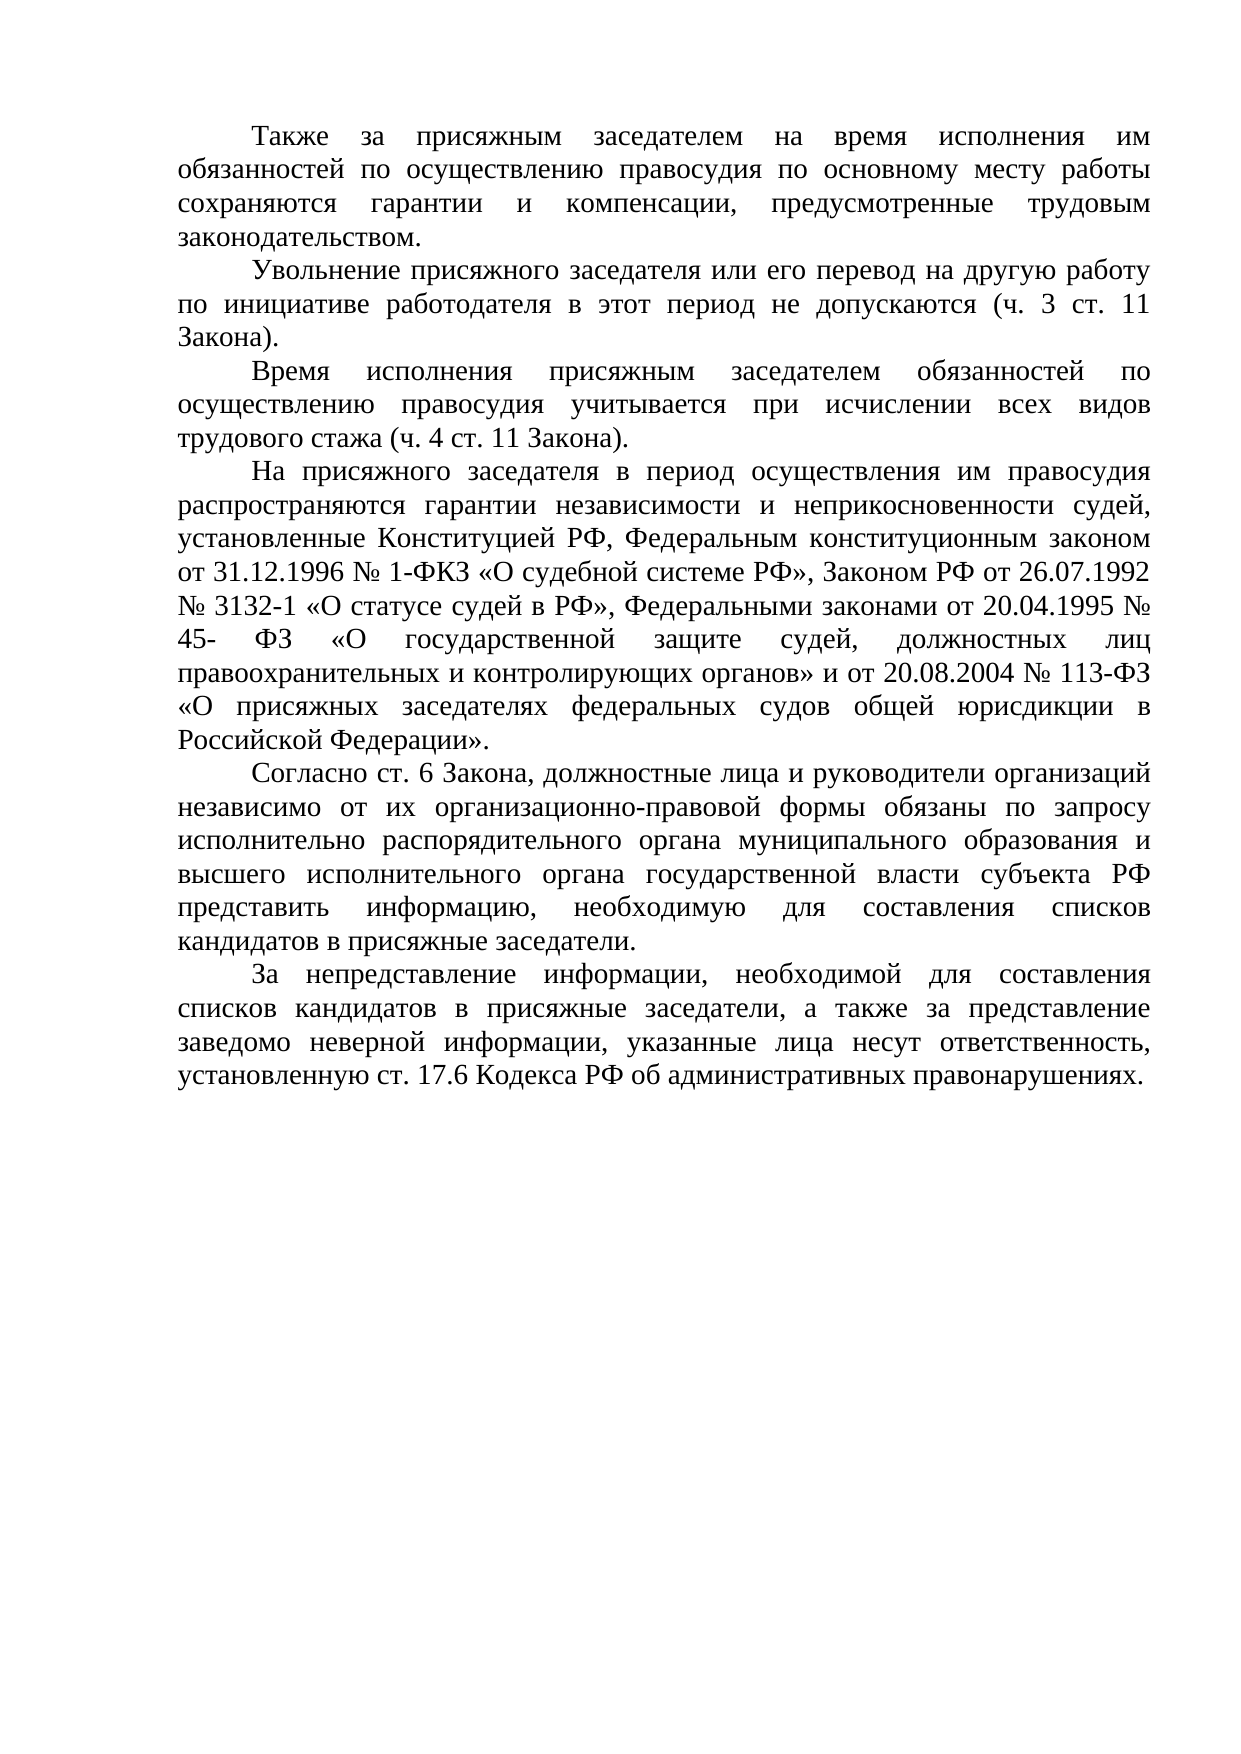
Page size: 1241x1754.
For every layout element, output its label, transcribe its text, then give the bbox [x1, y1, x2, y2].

text Согласно ст. 6 Закона, должностные лица и руководители организаций независимо от их организационно-правовой формы обязаны по запросу исполнительно распорядительного органа муниципального образования и высшего исполнительного органа государственной власти субъекта РФ представить информацию, необходимую для составления списков кандидатов в присяжные заседатели. [177, 755, 1152, 957]
text На присяжного заседателя в период осуществления им правосудия распространяются гарантии независимости и неприкосновенности судей, установленные Конституцией РФ, Федеральным конституционным законом от 31.12.1996 № 1-ФКЗ «О судебной системе РФ», Законом РФ от 26.07.1992 № 3132-1 «О статусе судей в РФ», Федеральными законами от 20.04.1995 № 45- ФЗ «О государственной защите судей, должностных лиц правоохранительных и контролирующих органов» и от 20.08.2004 № 113-ФЗ «О присяжных заседателях федеральных судов общей юрисдикции в Российской Федерации». [177, 453, 1152, 755]
text За непредставление информации, необходимой для составления списков кандидатов в присяжные заседатели, а также за представление заведомо неверной информации, указанные лица несут ответственность, установленную ст. 17.6 Кодекса РФ об административных правонарушениях. [177, 957, 1152, 1091]
text Увольнение присяжного заседателя или его перевод на другую работу по инициативе работодателя в этот период не допускаются (ч. 3 ст. 11 Закона). [177, 252, 1152, 353]
text Время исполнения присяжным заседателем обязанностей по осуществлению правосудия учитывается при исчислении всех видов трудового стажа (ч. 4 ст. 11 Закона). [177, 353, 1152, 453]
text Также за присяжным заседателем на время исполнения им обязанностей по осуществлению правосудия по основному месту работы сохраняются гарантии и компенсации, предусмотренные трудовым законодательством. [177, 118, 1152, 252]
